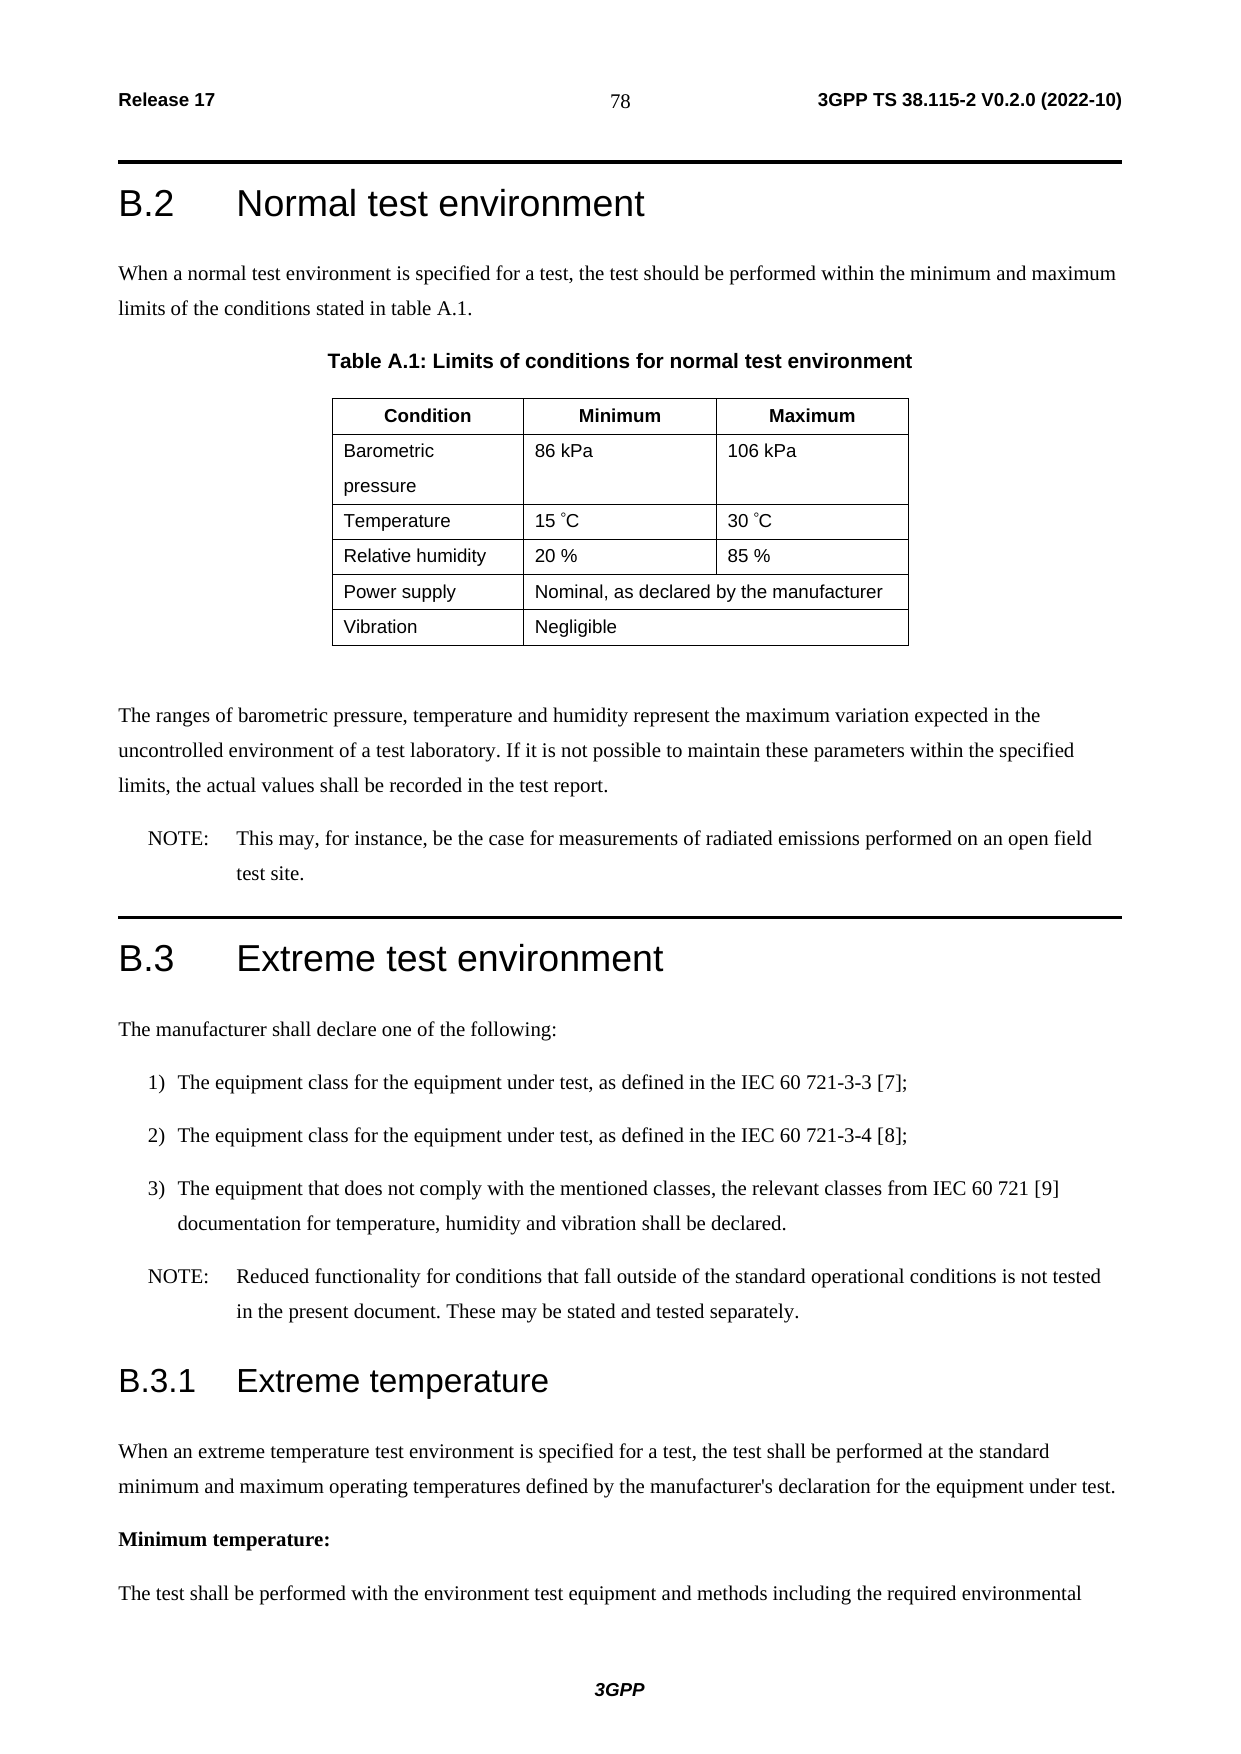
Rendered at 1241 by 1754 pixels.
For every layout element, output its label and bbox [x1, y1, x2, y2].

table_cell [524, 505, 716, 539]
table_cell [333, 610, 523, 644]
table_cell [717, 505, 908, 539]
table_cell [717, 435, 908, 504]
table_header [524, 399, 716, 433]
table_cell [524, 540, 716, 574]
table_header [333, 399, 523, 433]
table_cell [333, 505, 523, 539]
table_cell [333, 435, 523, 504]
table_cell [333, 540, 523, 574]
table_cell [333, 575, 523, 609]
table_cell [717, 540, 908, 574]
table_cell [524, 435, 716, 504]
table_cell [524, 610, 908, 644]
table_header [717, 399, 908, 433]
table_cell [524, 575, 908, 609]
